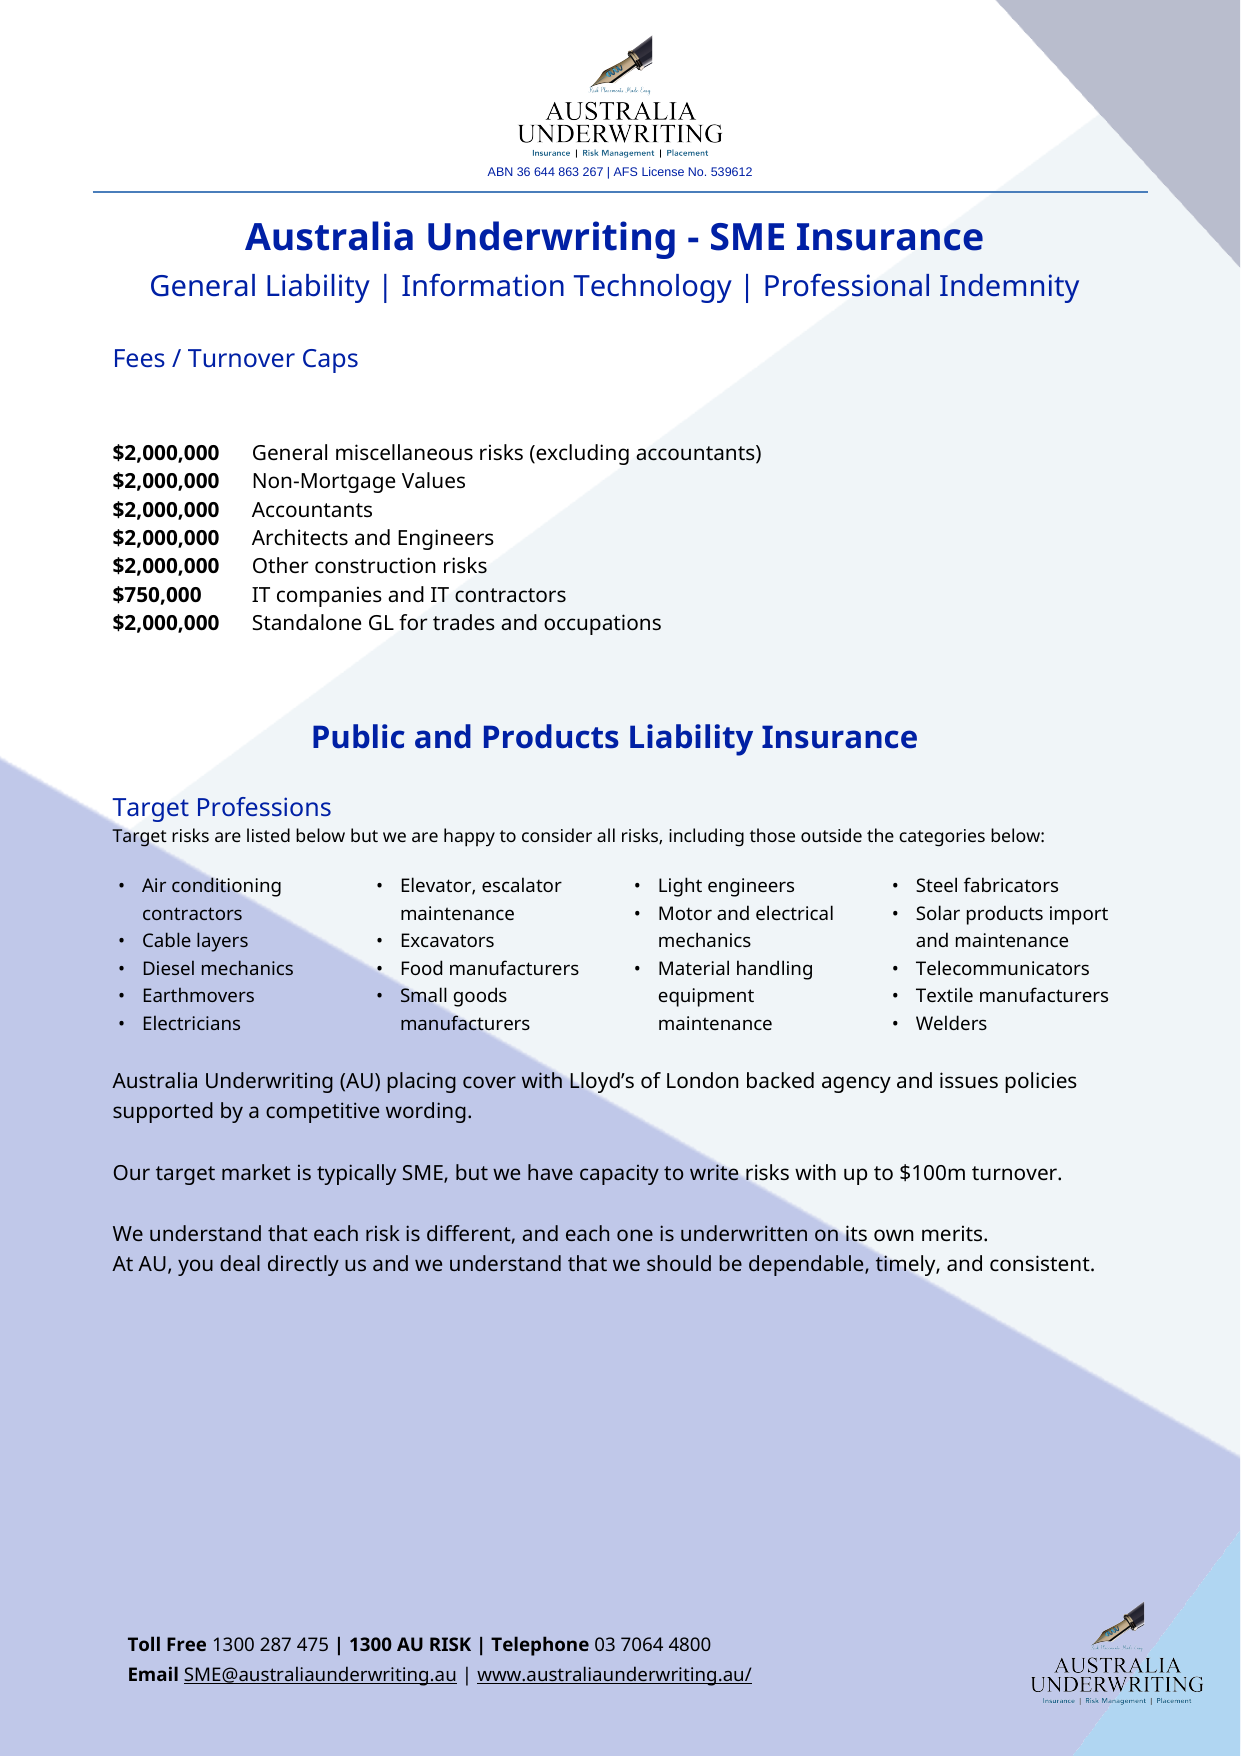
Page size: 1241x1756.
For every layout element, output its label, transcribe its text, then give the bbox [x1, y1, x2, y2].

text Australia Underwriting - SME Insurance [112, 210, 1117, 261]
text Our target market is typically SME, but we have capacity to write risks with up to $100m turnover. [112, 1158, 1128, 1186]
list Diesel mechanics [118, 955, 354, 980]
picture [165, 0, 1241, 1453]
text Fees / Turnover Caps [112, 341, 1130, 374]
list Steel fabricators [892, 872, 1128, 898]
list Textile manufacturers [892, 982, 1128, 1008]
text Target risks are listed below but we are happy to consider all risks, including those outside the categories below: [112, 824, 1128, 848]
text $2,000,000 Accountants [112, 495, 1128, 523]
text Target Professions [112, 790, 1161, 824]
text $2,000,000 Standalone GL for trades and occupations [112, 608, 1128, 637]
list Small goods manufacturers [376, 982, 612, 1035]
text $750,000 IT companies and IT contractors [112, 580, 1128, 608]
picture [0, 761, 1241, 1756]
text $2,000,000 Architects and Engineers [112, 523, 1128, 552]
text Australia Underwriting (AU) placing cover with Lloyd’s of London backed agency and issues policies supported by a competitive wording. [112, 1066, 1128, 1125]
list Elevator, escalator maintenance [376, 872, 612, 925]
list Motor and electrical mechanics [634, 900, 870, 953]
list Material handling equipment maintenance [634, 955, 870, 1035]
text $2,000,000 Other construction risks [112, 552, 1128, 580]
text $2,000,000 General miscellaneous risks (excluding accountants) [112, 438, 1128, 466]
list Air conditioning contractors [118, 872, 354, 925]
text General Liability | Information Technology | Professional Indemnity [112, 265, 1117, 305]
list Welders [892, 1010, 1128, 1035]
list Telecommunicators [892, 955, 1128, 980]
text Public and Products Liability Insurance [112, 715, 1117, 758]
list Light engineers [634, 872, 870, 898]
list Cable layers [118, 927, 354, 953]
picture [517, 35, 723, 157]
text At AU, you deal directly us and we understand that we should be dependable, timely, and consistent. [112, 1249, 1128, 1278]
list Food manufacturers [376, 955, 612, 980]
text $2,000,000 Non-Mortgage Values [112, 466, 1128, 495]
list Earthmovers [118, 982, 354, 1008]
list Electricians [118, 1010, 354, 1035]
text We understand that each risk is different, and each one is underwritten on its own merits. [112, 1215, 1128, 1249]
list Solar products import and maintenance [892, 900, 1128, 953]
list Excavators [376, 927, 612, 953]
